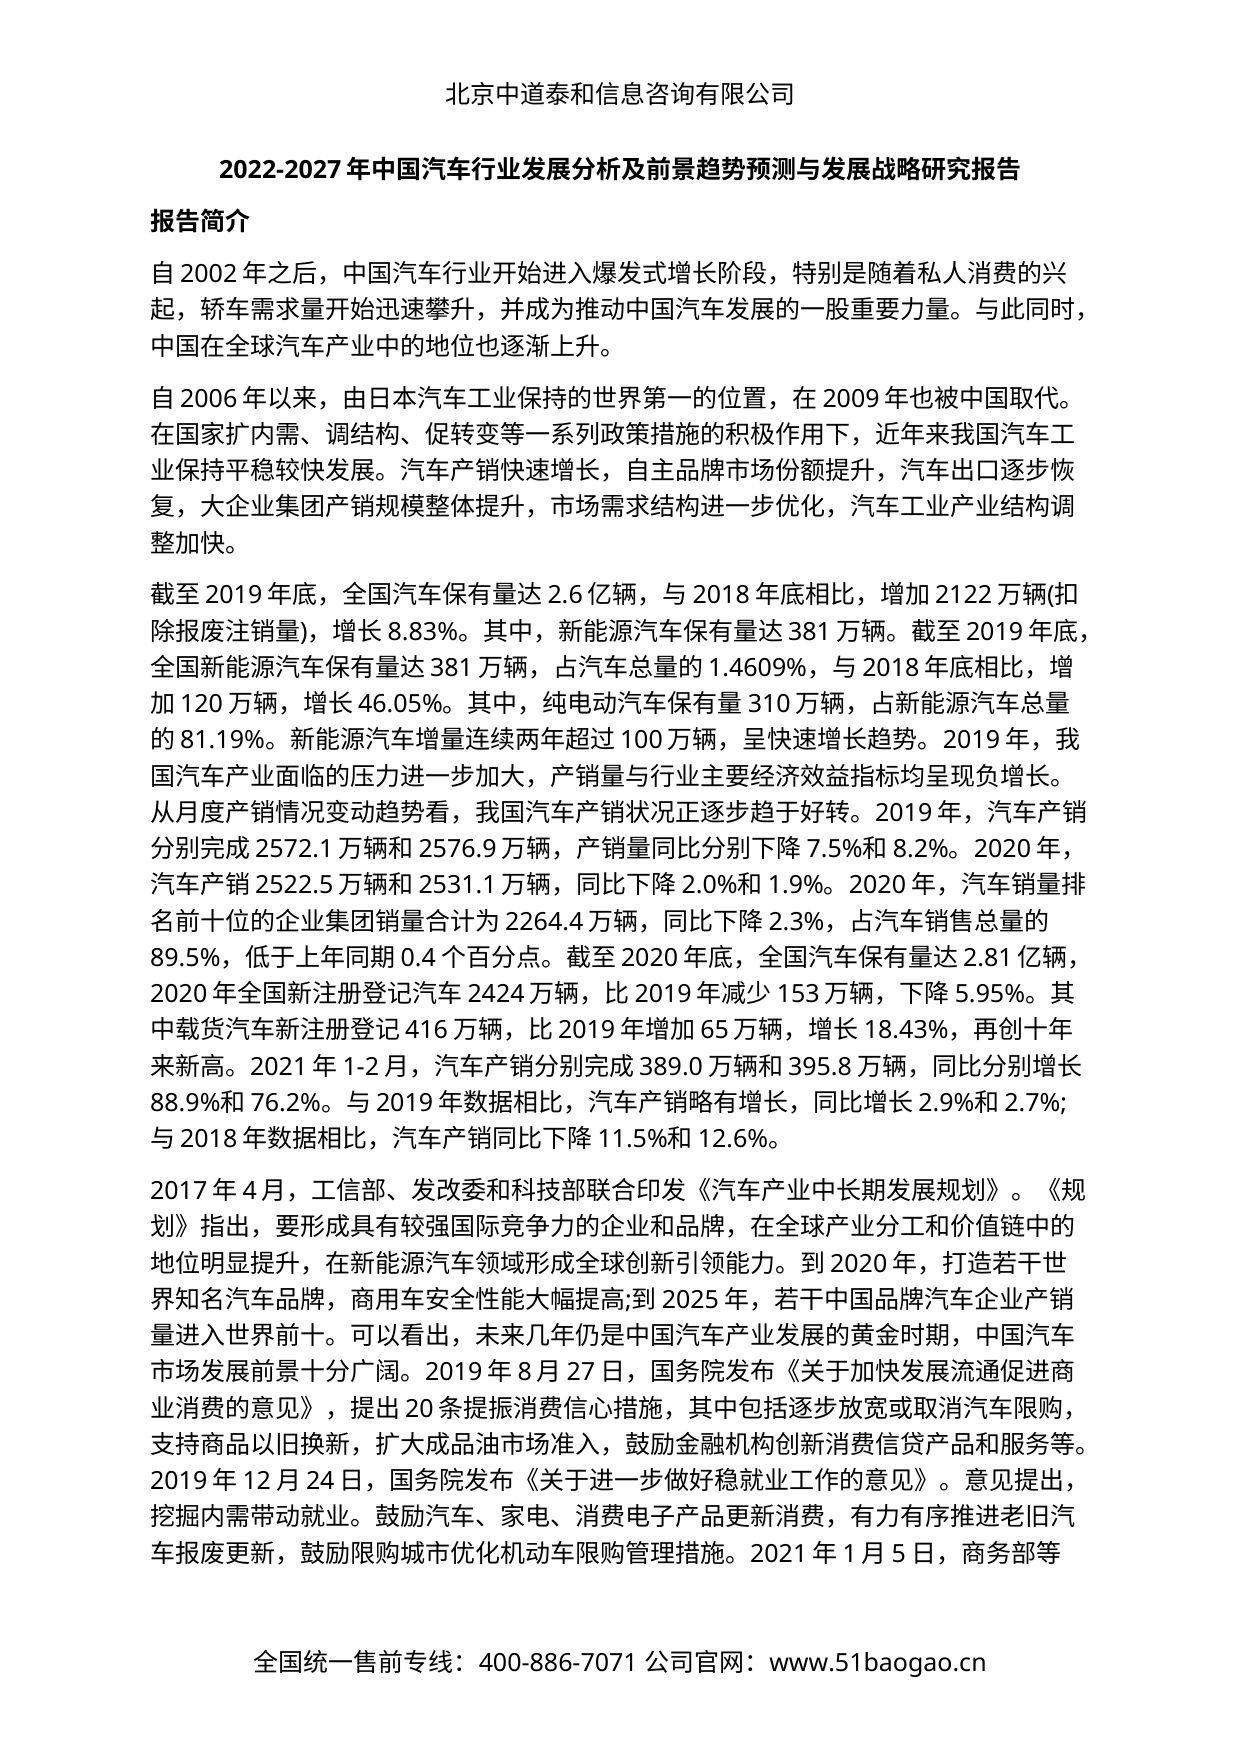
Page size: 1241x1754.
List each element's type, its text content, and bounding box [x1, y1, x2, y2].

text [150, 1171, 1090, 1569]
text 截至2019年底，全国汽车保有量达2.6亿辆，与2018年底相比，增加2122万辆(扣除报废注销量)，增长8.83%。其中，新能源汽车保有量达381万辆。截至2019年底，全国新能源汽车保有量达381万辆，占汽车总量的1.4609%，与2018年底相比，增加120万辆，增长46.05%。其中，纯电动汽车保有量310万辆，占新能源汽车总量的81.19%。新能源汽车增量连续两年超过100万辆，呈快速增长趋势。2019年，我国汽车产业面临的压力进一步加大，产销量与行业主要经济效益指标均呈现负增长。从月度产销情况变动趋势看，我国汽车产销状况正逐步趋于好转。2019年，汽车产销分别完成2572.1万辆和2576.9万辆，产销量同比分别下降7.5%和8.2%。2020年，汽车产销2522.5万辆和2531.1万辆，同比下降2.0%和1.9%。2020年，汽车销量排名前十位的企业集团销量合计为2264.4万辆，同比下降2.3%，占汽车销售总量的89.5%，低于上年同期0.4个百分点。截至2020年底，全国汽车保有量达2.81亿辆，2020年全国新注册登记汽车2424万辆，比2019年减少153万辆，下降5.95%。其中载货汽车新注册登记416万辆，比2019年增加65万辆，增长18.43%，再创十年来新高。2021年1-2月，汽车产销分别完成389.0万辆和395.8万辆，同比分别增长88.9%和76.2%。与2019年数据相比，汽车产销略有增长，同比增长2.9%和2.7%;与2018年数据相比，汽车产销同比下降11.5%和12.6%。 [150, 575, 1090, 1155]
text 自2006年以来，由日本汽车工业保持的世界第一的位置，在2009年也被中国取代。在国家扩内需、调结构、促转变等一系列政策措施的积极作用下，近年来我国汽车工业保持平稳较快发展。汽车产销快速增长，自主品牌市场份额提升，汽车出口逐步恢复，大企业集团产销规模整体提升，市场需求结构进一步优化，汽车工业产业结构调整加快。 [150, 378, 1090, 559]
text 2022-2027年中国汽车行业发展分析及前景趋势预测与发展战略研究报告 [150, 150, 1090, 186]
text 报告简介 [150, 202, 1090, 238]
text 自2002年之后，中国汽车行业开始进入爆发式增长阶段，特别是随着私人消费的兴起，轿车需求量开始迅速攀升，并成为推动中国汽车发展的一股重要力量。与此同时，中国在全球汽车产业中的地位也逐渐上升。 [150, 254, 1090, 362]
